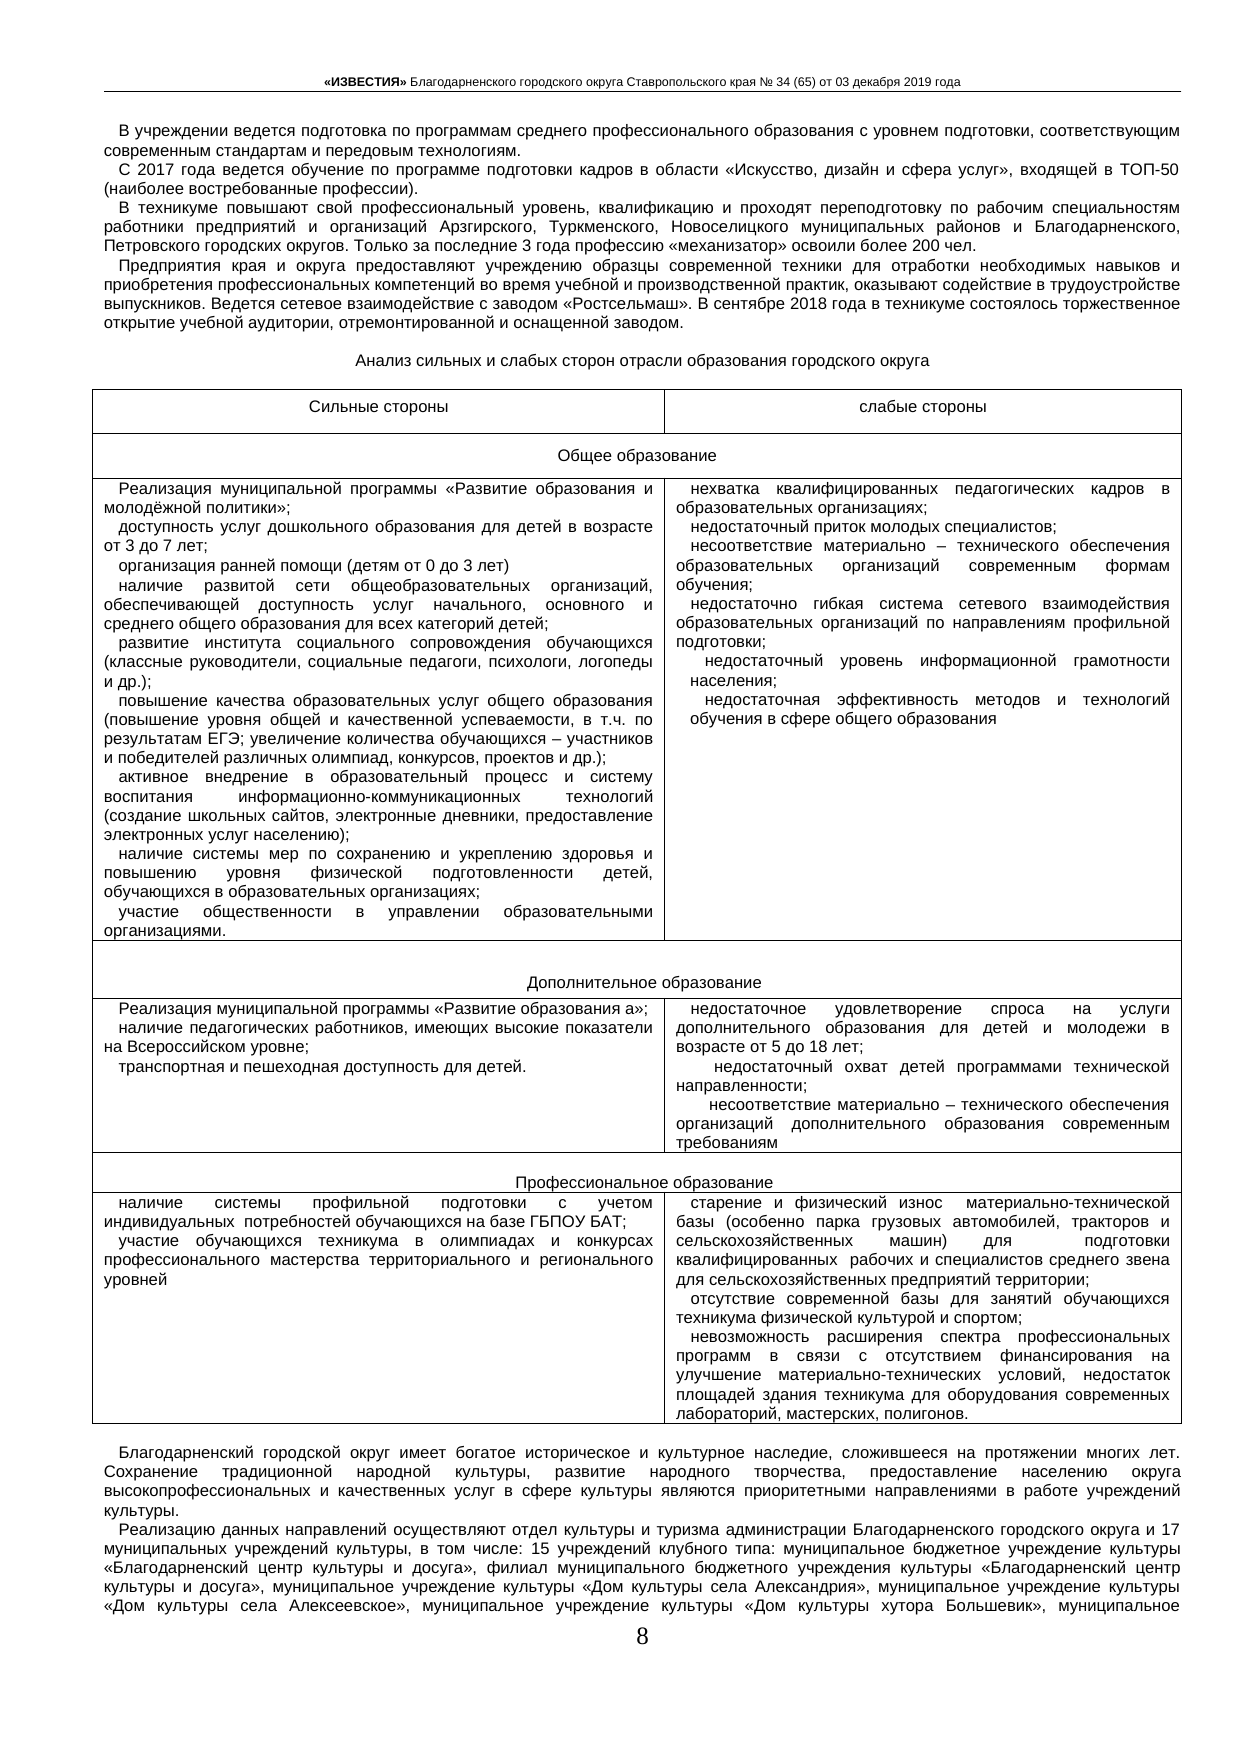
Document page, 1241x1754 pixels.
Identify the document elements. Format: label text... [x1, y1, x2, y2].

text В техникуме повышают свой профессиональный уровень, квалификацию и проходят переподготовку по рабочим специальностям работники предприятий и организаций Арзгирского, Туркменского, Новоселицкого муниципальных районов и Благодарненского, Петровского городских округов. Только за последние 3 года профессию «механизатор» освоили более 200 чел. [103, 198, 1181, 255]
table_cell старение и физический износ материально-технической базы (особенно парка грузовых автомобилей, тракторов и сельскохозяйственных машин) для подготовки квалифицированных рабочих и специалистов среднего звена для сельскохозяйственных предприятий территории; отсутствие современной базы для занятий обучающихся техникума физической культурой и спортом; невозможность расширения спектра профессиональных программ в связи с отсутствием финансирования на улучшение материально-технических условий, недостаток площадей здания техникума для оборудования современных лабораторий, мастерских, полигонов. [665, 1193, 1181, 1423]
table_cell нехватка квалифицированных педагогических кадров в образовательных организациях; недостаточный приток молодых специалистов; несоответствие материально – технического обеспечения образовательных организаций современным формам обучения; недостаточно гибкая система сетевого взаимодействия образовательных организаций по направлениям профильной подготовки; недостаточный уровень информационной грамотности населения; недостаточная эффективность методов и технологий обучения в сфере общего образования [665, 479, 1181, 940]
text Благодарненский городской округ имеет богатое историческое и культурное наследие, сложившееся на протяжении многих лет. Сохранение традиционной народной культуры, развитие народного творчества, предоставление населению округа высокопрофессиональных и качественных услуг в сфере культуры являются приоритетными направлениями в работе учреждений культуры. [103, 1443, 1181, 1519]
table_cell Общее образование [93, 434, 1181, 478]
table_header слабые стороны [665, 390, 1181, 432]
text Анализ сильных и слабых сторон отрасли образования городского округа [103, 351, 1181, 370]
table_cell наличие развитой сети общеобразовательных организаций, обеспечивающей доступность услуг начального, основного и среднего общего образования для всех категорий детей; развитие института социального сопровождения обучающихся (классные руководители, социальные педагоги, психологи, логопеды и др.); повышение качества образовательных услуг общего образования (повышение уровня общей и качественной успеваемости, в т.ч. по результатам ЕГЭ; увеличение количества обучающихся – участников и победителей различных олимпиад, конкурсов, проектов и др.); активное внедрение в образовательный процесс и систему воспитания информационно-коммуникационных технологий (создание школьных сайтов, электронные дневники, предоставление электронных услуг населению); наличие системы мер по сохранению и укреплению здоровья и повышению уровня физической подготовленности детей, обучающихся в образовательных организациях; участие общественности в управлении образовательными организациями. [93, 575, 664, 940]
table_cell Реализация муниципальной программы «Развитие образования а»; наличие педагогических работников, имеющих высокие показатели на Всероссийском уровне; транспортная и пешеходная доступность для детей. [93, 999, 664, 1152]
text Предприятия края и округа предоставляют учреждению образцы современной техники для отработки необходимых навыков и приобретения профессиональных компетенций во время учебной и производственной практик, оказывают содействие в трудоустройстве выпускников. Ведется сетевое взаимодействие с заводом «Ростсельмаш». В сентябре 2018 года в техникуме состоялось торжественное открытие учебной аудитории, отремонтированной и оснащенной заводом. [103, 255, 1181, 332]
table_cell наличие системы профильной подготовки с учетом индивидуальных потребностей обучающихся на базе ГБПОУ БАТ; участие обучающихся техникума в олимпиадах и конкурсах профессионального мастерства территориального и регионального уровней [93, 1193, 664, 1423]
table_cell Профессиональное образование [93, 1153, 1181, 1192]
table_cell недостаточное удовлетворение спроса на услуги дополнительного образования для детей и молодежи в возрасте от 5 до 18 лет; недостаточный охват детей программами технической направленности; несоответствие материально – технического обеспечения организаций дополнительного образования современным требованиям [665, 999, 1181, 1152]
text В учреждении ведется подготовка по программам среднего профессионального образования с уровнем подготовки, соответствующим современным стандартам и передовым технологиям. [103, 121, 1181, 159]
table_cell Реализация муниципальной программы «Развитие образования и молодёжной политики»; доступность услуг дошкольного образования для детей в возрасте от 3 до 7 лет; организация ранней помощи (детям от 0 до 3 лет) [93, 479, 664, 574]
table_cell Дополнительное образование [93, 941, 1181, 998]
table_header Сильные стороны [93, 390, 664, 432]
text С 2017 года ведется обучение по программе подготовки кадров в области «Искусство, дизайн и сфера услуг», входящей в ТОП-50 (наиболее востребованные профессии). [103, 159, 1181, 198]
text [103, 1519, 1181, 1615]
